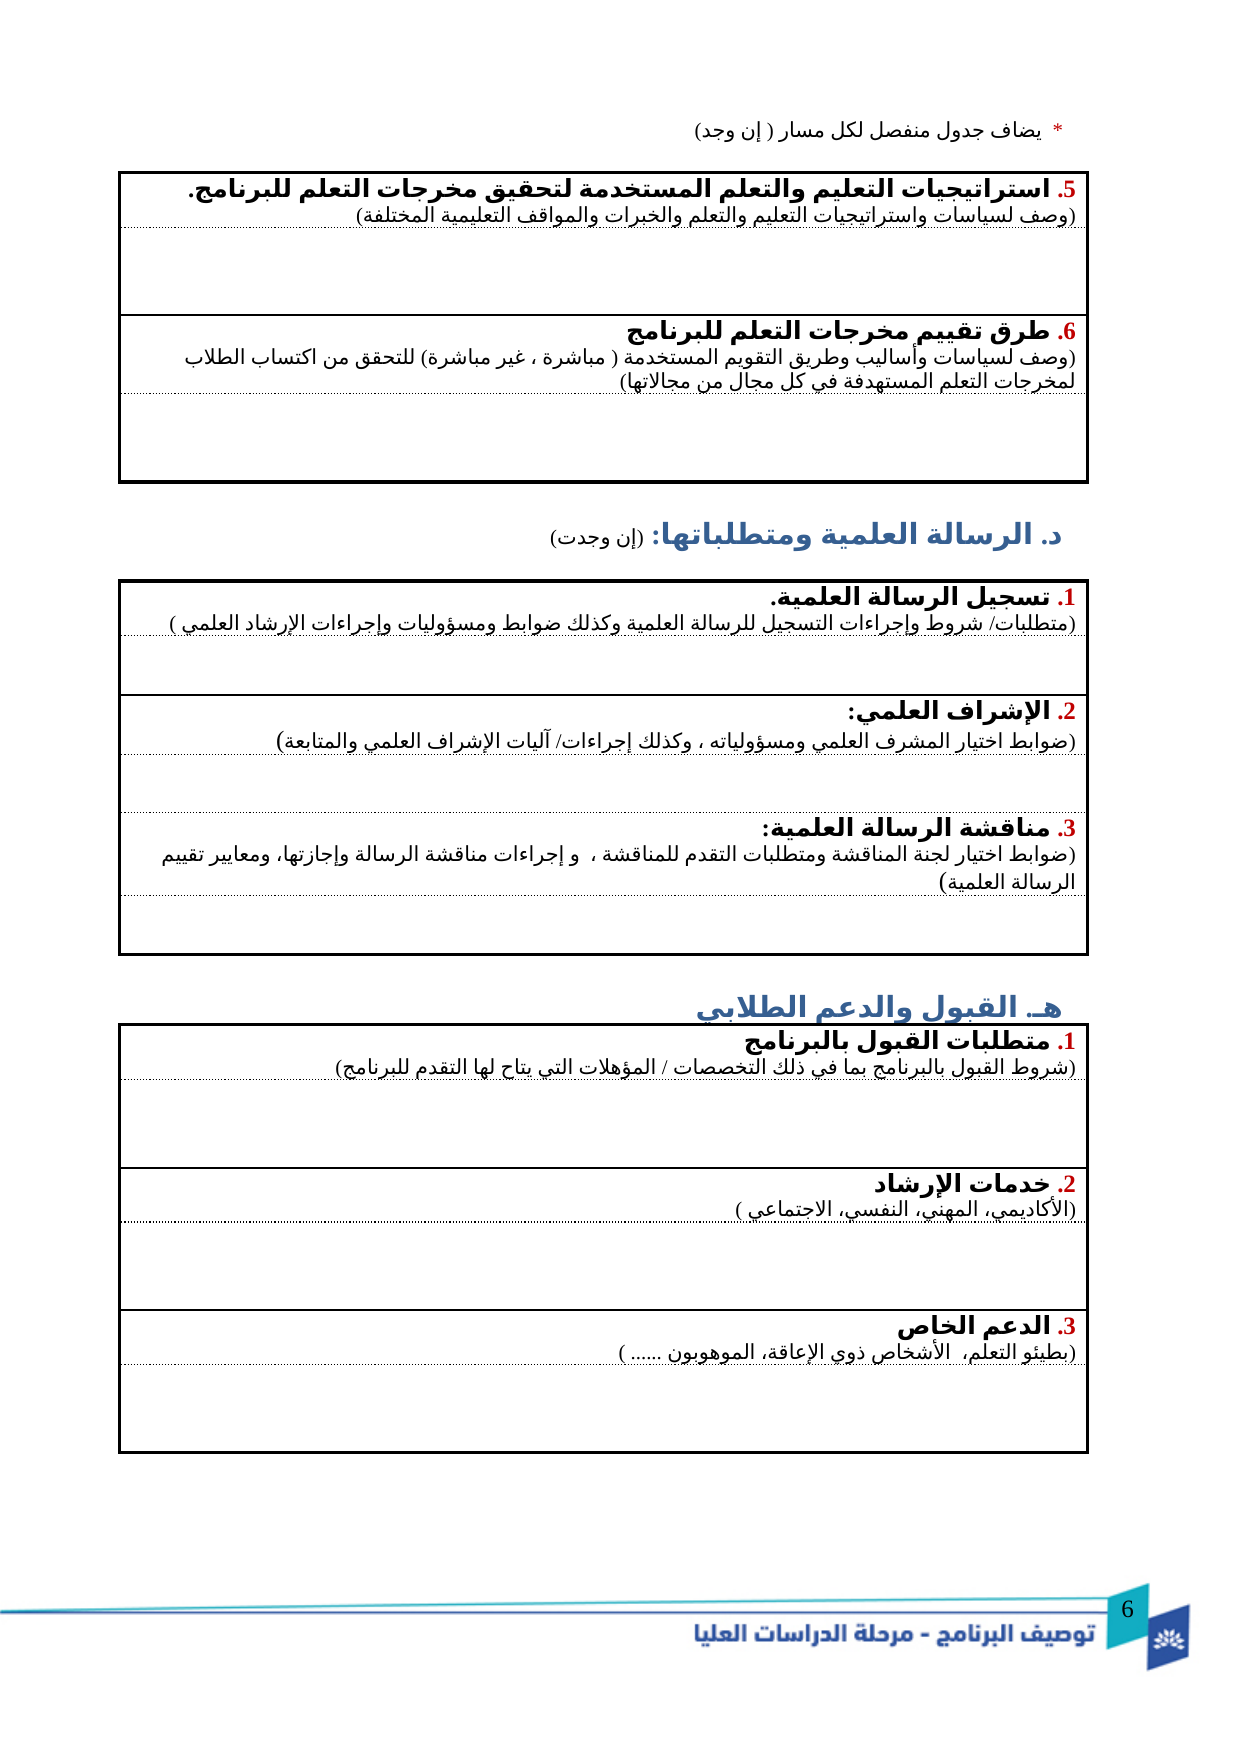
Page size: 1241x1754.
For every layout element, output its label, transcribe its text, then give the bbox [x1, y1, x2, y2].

table_cell [121, 754, 1086, 812]
picture [0, 1563, 1200, 1689]
table_cell 3. الدعم الخاص (بطيئو التعلم، الأشخاص ذوي الإعاقة، الموهوبون ...... ) [121, 1311, 1086, 1364]
table_cell [121, 635, 1086, 694]
table_header 5. استراتيجيات التعليم والتعلم المستخدمة لتحقيق مخرجات التعلم للبرنامج. (وصف لسياسات واستراتيجيات التعليم والتعلم والخبرات والمواقف التعليمية المختلفة) [121, 174, 1086, 227]
table_header 1. تسجيل الرسالة العلمية. (متطلبات/ شروط وإجراءات التسجيل للرسالة العلمية وكذلك ضوابط ومسؤوليات وإجراءات الإرشاد العلمي ) [121, 583, 1086, 635]
table_cell [121, 227, 1086, 314]
table_cell [121, 1221, 1086, 1309]
table_cell 2. خدمات الإرشاد (الأكاديمي، المهني، النفسي، الاجتماعي ) [121, 1169, 1086, 1221]
table_cell [121, 895, 1086, 953]
table_cell [121, 1364, 1086, 1451]
table_cell [121, 393, 1086, 480]
table_cell 2. الإشراف العلمي: (ضوابط اختيار المشرف العلمي ومسؤولياته ، وكذلك إجراءات/ آليات الإشراف العلمي والمتابعة) [121, 696, 1086, 753]
table_cell 6. طرق تقييم مخرجات التعلم للبرنامج (وصف لسياسات وأساليب وطريق التقويم المستخدمة ( مباشرة ، غير مباشرة) للتحقق من اكتساب الطلاب لمخرجات التعلم المستهدفة في كل مجال من مجالاتها) [121, 316, 1086, 393]
subtitle د. الرسالة العلمية ومتطلباتها: (إن وجدت) [118, 517, 1063, 551]
subtitle هـ. القبول والدعم الطلابي [118, 990, 1063, 1023]
table_cell [121, 1079, 1086, 1167]
table_header 1. متطلبات القبول بالبرنامج (شروط القبول بالبرنامج بما في ذلك التخصصات / المؤهلات التي يتاح لها التقدم للبرنامج) [121, 1026, 1086, 1079]
table_cell 3. مناقشة الرسالة العلمية: (ضوابط اختيار لجنة المناقشة ومتطلبات التقدم للمناقشة ، و إجراءات مناقشة الرسالة وإجازتها، ومعايير تقييم الرسالة العلمية) [121, 812, 1086, 894]
text * يضاف جدول منفصل لكل مسار ( إن وجد) [123, 118, 1063, 142]
